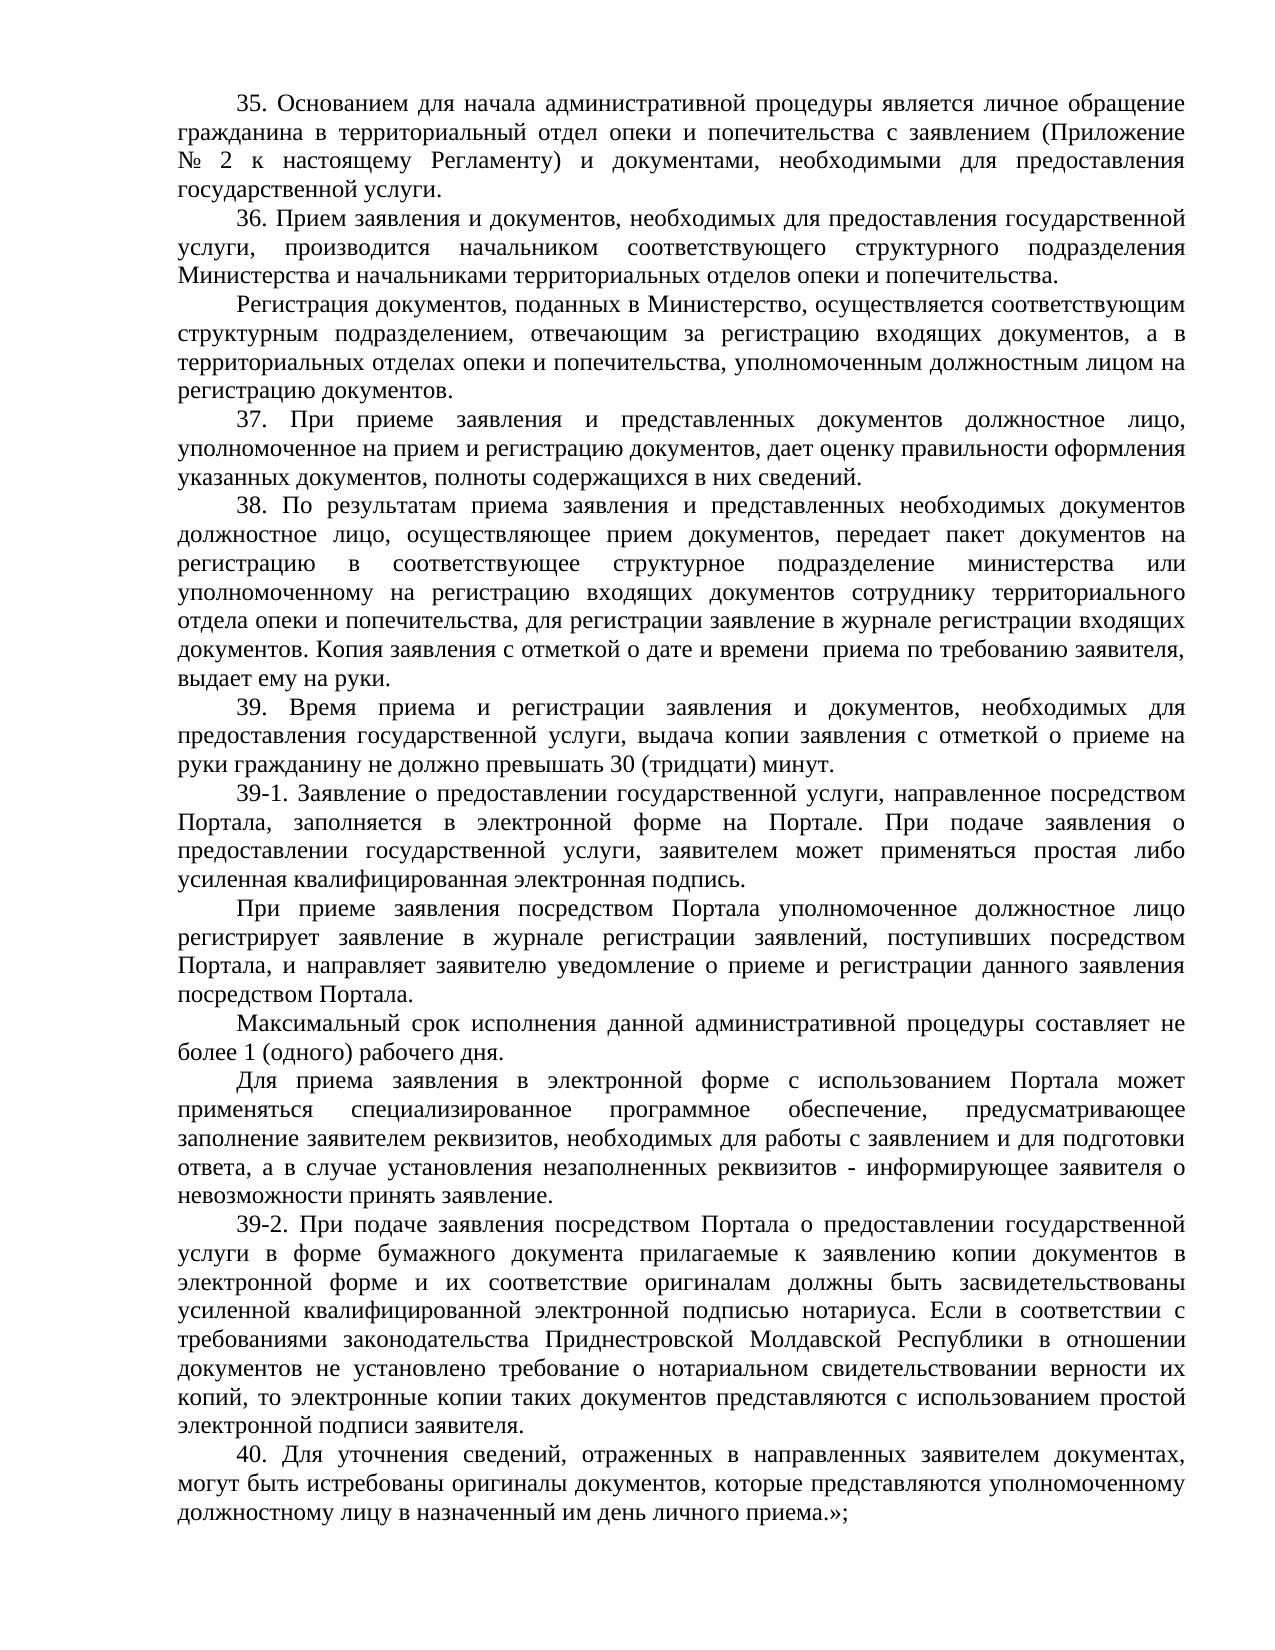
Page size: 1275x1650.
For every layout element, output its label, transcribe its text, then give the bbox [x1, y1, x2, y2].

text 37. При приеме заявления и представленных документов должностное лицо, уполномоченное на прием и регистрацию документов, дает оценку правильности оформления указанных документов, полноты содержащихся в них сведений. [177, 404, 1186, 490]
text 39. Время приема и регистрации заявления и документов, необходимых для предоставления государственной услуги, выдача копии заявления с отметкой о приеме на руки гражданину не должно превышать 30 (тридцати) минут. [177, 692, 1186, 778]
text 40. Для уточнения сведений, отраженных в направленных заявителем документах, могут быть истребованы оригиналы документов, которые представляются уполномоченному должностному лицу в назначенный им день личного приема.»; [177, 1439, 1186, 1525]
text Максимальный срок исполнения данной административной процедуры составляет не более 1 (одного) рабочего дня. [177, 1008, 1186, 1065]
text 39-1. Заявление о предоставлении государственной услуги, направленное посредством Портала, заполняется в электронной форме на Портале. При подаче заявления о предоставлении государственной услуги, заявителем может применяться простая либо усиленная квалифицированная электронная подпись. [177, 778, 1186, 893]
text 35. Основанием для начала административной процедуры является личное обращение гражданина в территориальный отдел опеки и попечительства с заявлением (Приложение № 2 к настоящему Регламенту) и документами, необходимыми для предоставления государственной услуги. [177, 88, 1186, 203]
text Для приема заявления в электронной форме с использованием Портала может применяться специализированное программное обеспечение, предусматривающее заполнение заявителем реквизитов, необходимых для работы с заявлением и для подготовки ответа, а в случае установления незаполненных реквизитов - информирующее заявителя о невозможности принять заявление. [177, 1065, 1186, 1209]
text 39-2. При подаче заявления посредством Портала о предоставлении государственной услуги в форме бумажного документа прилагаемые к заявлению копии документов в электронной форме и их соответствие оригиналам должны быть засвидетельствованы усиленной квалифицированной электронной подписью нотариуса. Если в соответствии с требованиями законодательства Приднестровской Молдавской Республики в отношении документов не установлено требование о нотариальном свидетельствовании верности их копий, то электронные копии таких документов представляются с использованием простой электронной подписи заявителя. [177, 1209, 1186, 1439]
text 38. По результатам приема заявления и представленных необходимых документов должностное лицо, осуществляющее прием документов, передает пакет документов на регистрацию в соответствующее структурное подразделение министерства или уполномоченному на регистрацию входящих документов сотруднику территориального отдела опеки и попечительства, для регистрации заявление в журнале регистрации входящих документов. Копия заявления с отметкой о дате и времени приема по требованию заявителя, выдает ему на руки. [177, 490, 1186, 692]
text 36. Прием заявления и документов, необходимых для предоставления государственной услуги, производится начальником соответствующего структурного подразделения Министерства и начальниками территориальных отделов опеки и попечительства. [177, 203, 1186, 289]
text Регистрация документов, поданных в Министерство, осуществляется соответствующим структурным подразделением, отвечающим за регистрацию входящих документов, а в территориальных отделах опеки и попечительства, уполномоченным должностным лицом на регистрацию документов. [177, 289, 1186, 404]
text При приеме заявления посредством Портала уполномоченное должностное лицо регистрирует заявление в журнале регистрации заявлений, поступивших посредством Портала, и направляет заявителю уведомление о приеме и регистрации данного заявления посредством Портала. [177, 893, 1186, 1008]
